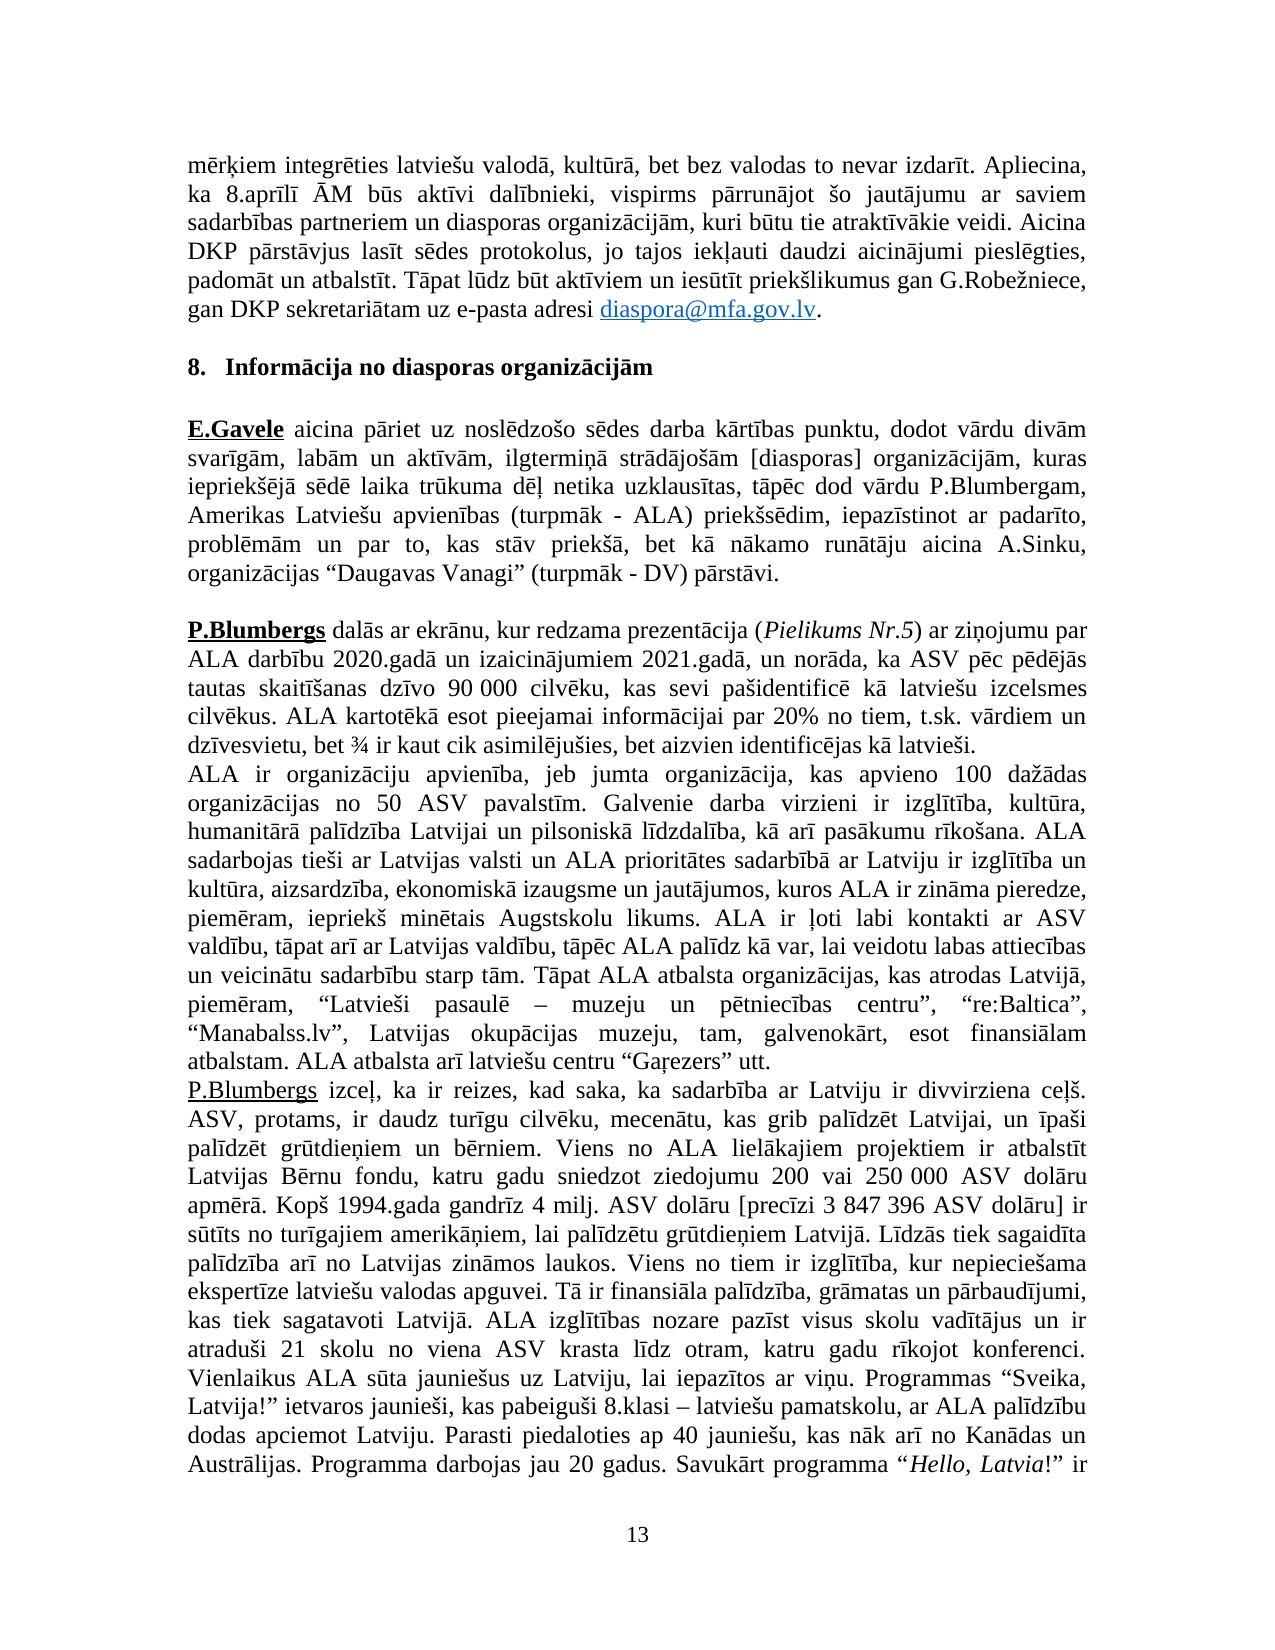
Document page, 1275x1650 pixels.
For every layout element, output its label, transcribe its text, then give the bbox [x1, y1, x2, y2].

list P.Blumbergs dalās ar ekrānu, kur redzama prezentācija (Pielikums Nr.5) ar ziņojumu par ALA darbību 2020.gadā un izaicinājumiem 2021.gadā, un norāda, ka ASV pēc pēdējās tautas skaitīšanas dzīvo 90 000 cilvēku, kas sevi pašidentificē kā latviešu izcelsmes cilvēkus. ALA kartotēkā esot pieejamai informācijai par 20% no tiem, t.sk. vārdiem un dzīvesvietu, bet ¾ ir kaut cik asimilējušies, bet aizvien identificējas kā latvieši. [187, 615, 1087, 759]
list Informācija no diasporas organizācijām [187, 352, 1087, 380]
list ALA ir organizāciju apvienība, jeb jumta organizācija, kas apvieno 100 dažādas organizācijas no 50 ASV pavalstīm. Galvenie darba virzieni ir izglītība, kultūra, humanitārā palīdzība Latvijai un pilsoniskā līdzdalība, kā arī pasākumu rīkošana. ALA sadarbojas tieši ar Latvijas valsti un ALA prioritātes sadarbībā ar Latviju ir izglītība un kultūra, aizsardzība, ekonomiskā izaugsme un jautājumos, kuros ALA ir zināma pieredze, piemēram, iepriekš minētais Augstskolu likums. ALA ir ļoti labi kontakti ar ASV valdību, tāpat arī ar Latvijas valdību, tāpēc ALA palīdz kā var, lai veidotu labas attiecības un veicinātu sadarbību starp tām. Tāpat ALA atbalsta organizācijas, kas atrodas Latvijā, piemēram, “Latvieši pasaulē – muzeju un pētniecības centru”, “re:Baltica”, “Manabalss.lv”, Latvijas okupācijas muzeju, tam, galvenokārt, esot finansiālam atbalstam. ALA atbalsta arī latviešu centru “Gaŗezers” utt. [187, 759, 1087, 1075]
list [187, 1075, 1087, 1478]
list E.Gavele aicina pāriet uz noslēdzošo sēdes darba kārtības punktu, dodot vārdu divām svarīgām, labām un aktīvām, ilgtermiņā strādājošām [diasporas] organizācijām, kuras iepriekšējā sēdē laika trūkuma dēļ netika uzklausītas, tāpēc dod vārdu P.Blumbergam, Amerikas Latviešu apvienības (turpmāk - ALA) priekšsēdim, iepazīstinot ar padarīto, problēmām un par to, kas stāv priekšā, bet kā nākamo runātāju aicina A.Sinku, organizācijas “Daugavas Vanagi” (turpmāk - DV) pārstāvi. [187, 414, 1087, 586]
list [187, 150, 1087, 322]
